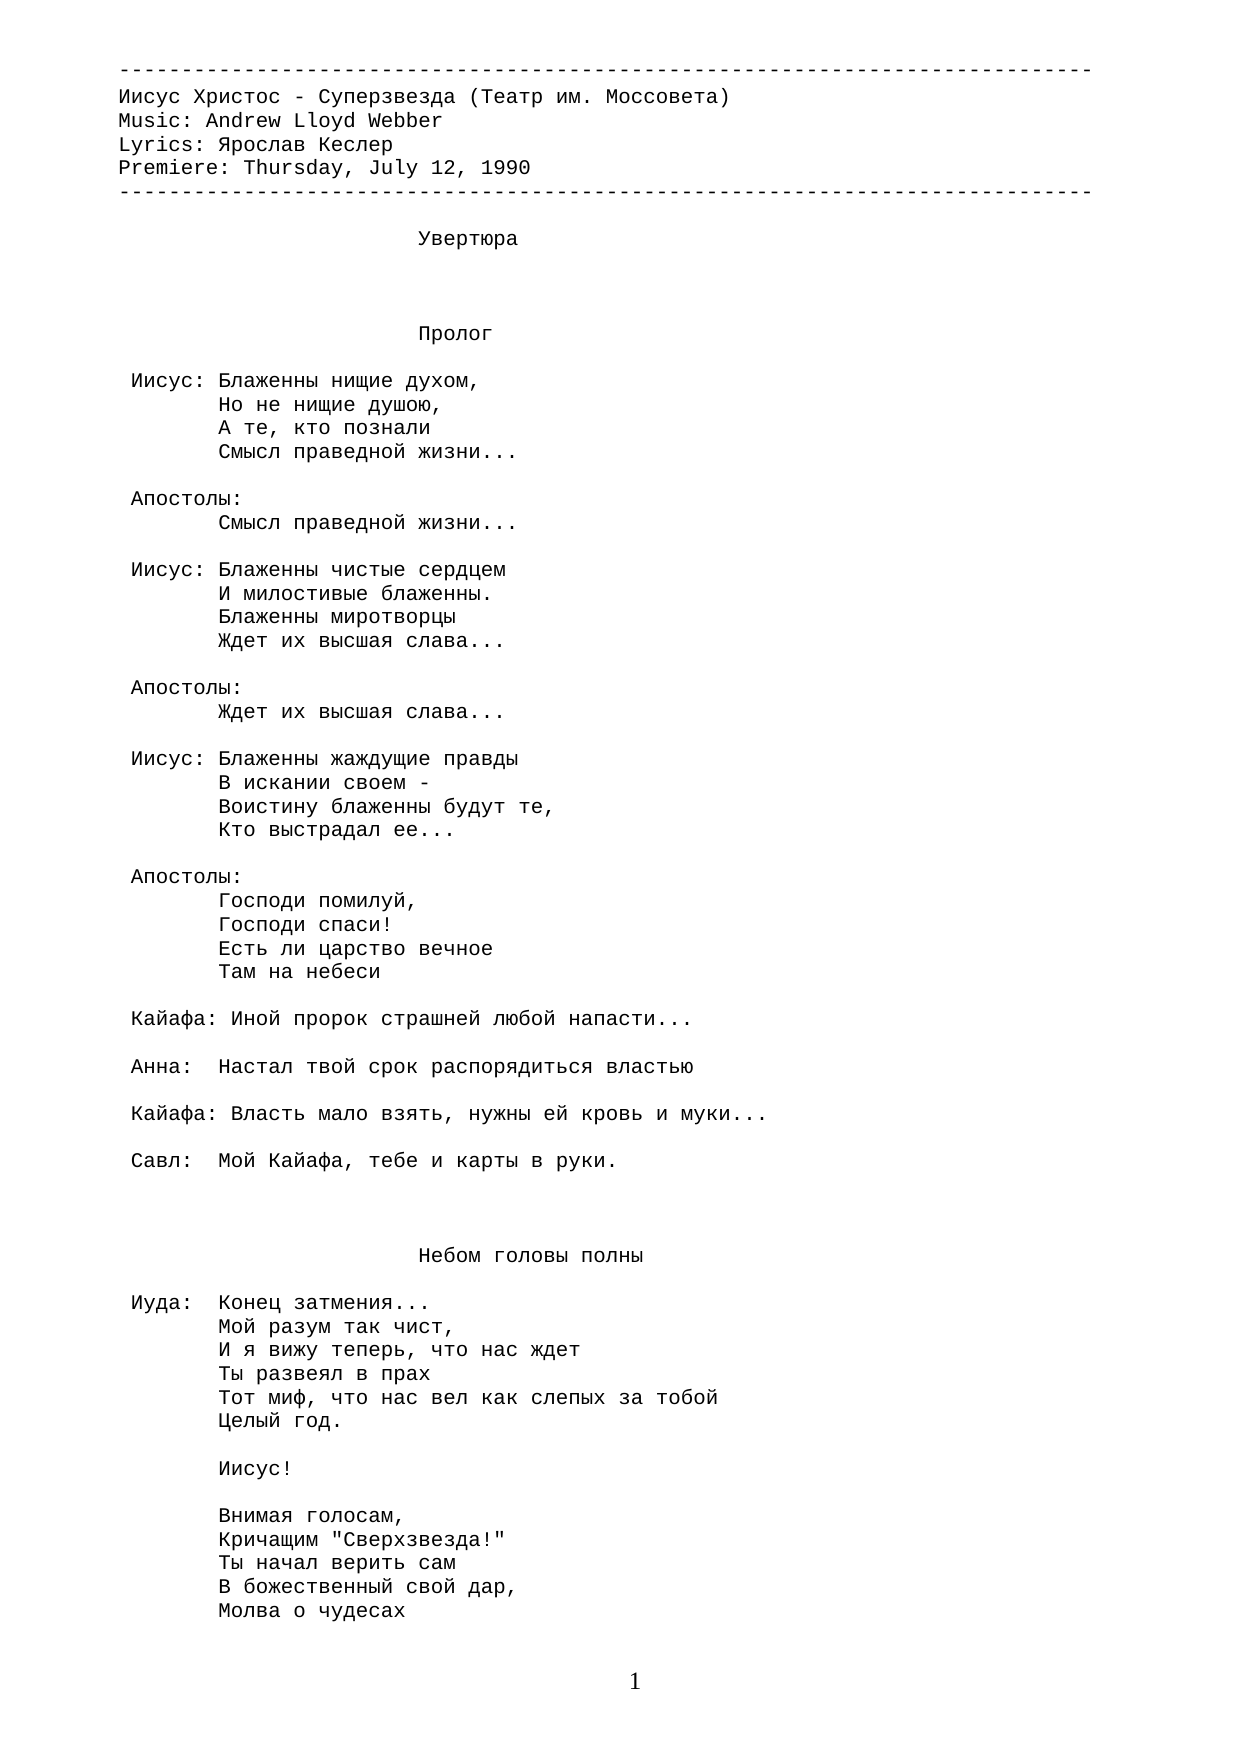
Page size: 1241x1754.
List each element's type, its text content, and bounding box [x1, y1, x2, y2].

text Там на небеси [118, 961, 1152, 985]
text Ждет их высшая слава... [118, 630, 1152, 654]
text Есть ли царство вечное [118, 937, 1152, 961]
text Блаженны миротворцы [118, 606, 1152, 630]
text Premiere: Thursday, July 12, 1990 [118, 157, 1152, 181]
text Кайафа: Власть мало взять, нужны ей кровь и муки... [118, 1103, 1152, 1127]
text Ты развеял в прах [118, 1363, 1152, 1387]
text Иисус: Блаженны чистые сердцем [118, 559, 1152, 583]
text ------------------------------------------------------------------------------ [118, 181, 1152, 204]
text Ты начал верить сам [118, 1552, 1152, 1576]
text Мой разум так чист, [118, 1316, 1152, 1339]
text Апостолы: [118, 677, 1152, 701]
text Увертюра [118, 228, 1152, 252]
text Целый год. [118, 1410, 1152, 1434]
text И я вижу теперь, что нас ждет [118, 1339, 1152, 1363]
text Пролог [118, 323, 1152, 346]
text Смысл праведной жизни... [118, 441, 1152, 464]
text Music: Andrew Lloyd Webber [118, 110, 1152, 133]
text Кайафа: Иной пророк страшней любой напасти... [118, 1008, 1152, 1032]
text В божественный свой дар, [118, 1576, 1152, 1599]
text Небом головы полны [118, 1245, 1152, 1268]
text Воистину блаженны будут те, [118, 796, 1152, 819]
text Господи помилуй, [118, 890, 1152, 914]
text Смысл праведной жизни... [118, 512, 1152, 536]
text Тот миф, что нас вел как слепых за тобой [118, 1387, 1152, 1410]
text Ждет их высшая слава... [118, 701, 1152, 725]
text ------------------------------------------------------------------------------ [118, 59, 1152, 83]
text Кричащим "Сверхзвезда!" [118, 1529, 1152, 1552]
text Апостолы: [118, 867, 1152, 890]
text Апостолы: [118, 488, 1152, 512]
text Lyrics: Ярослав Кеслер [118, 133, 1152, 157]
text В искании своем - [118, 772, 1152, 796]
text Но не нищие душою, [118, 394, 1152, 417]
text Иисус Христос - Суперзвезда (Театр им. Моссовета) [118, 86, 1152, 110]
text Кто выстрадал ее... [118, 819, 1152, 843]
text Иисус: Блаженны жаждущие правды [118, 748, 1152, 772]
text И милостивые блаженны. [118, 583, 1152, 606]
text Иисус: Блаженны нищие духом, [118, 370, 1152, 394]
text Иуда: Конец затмения... [118, 1292, 1152, 1316]
text А те, кто познали [118, 417, 1152, 441]
text Савл: Мой Кайафа, тебе и карты в руки. [118, 1150, 1152, 1174]
text Господи спаси! [118, 914, 1152, 937]
text Анна: Настал твой срок распорядиться властью [118, 1056, 1152, 1079]
text Молва о чудесах [118, 1599, 1152, 1623]
text Иисус! [118, 1458, 1152, 1481]
text Внимая голосам, [118, 1505, 1152, 1529]
